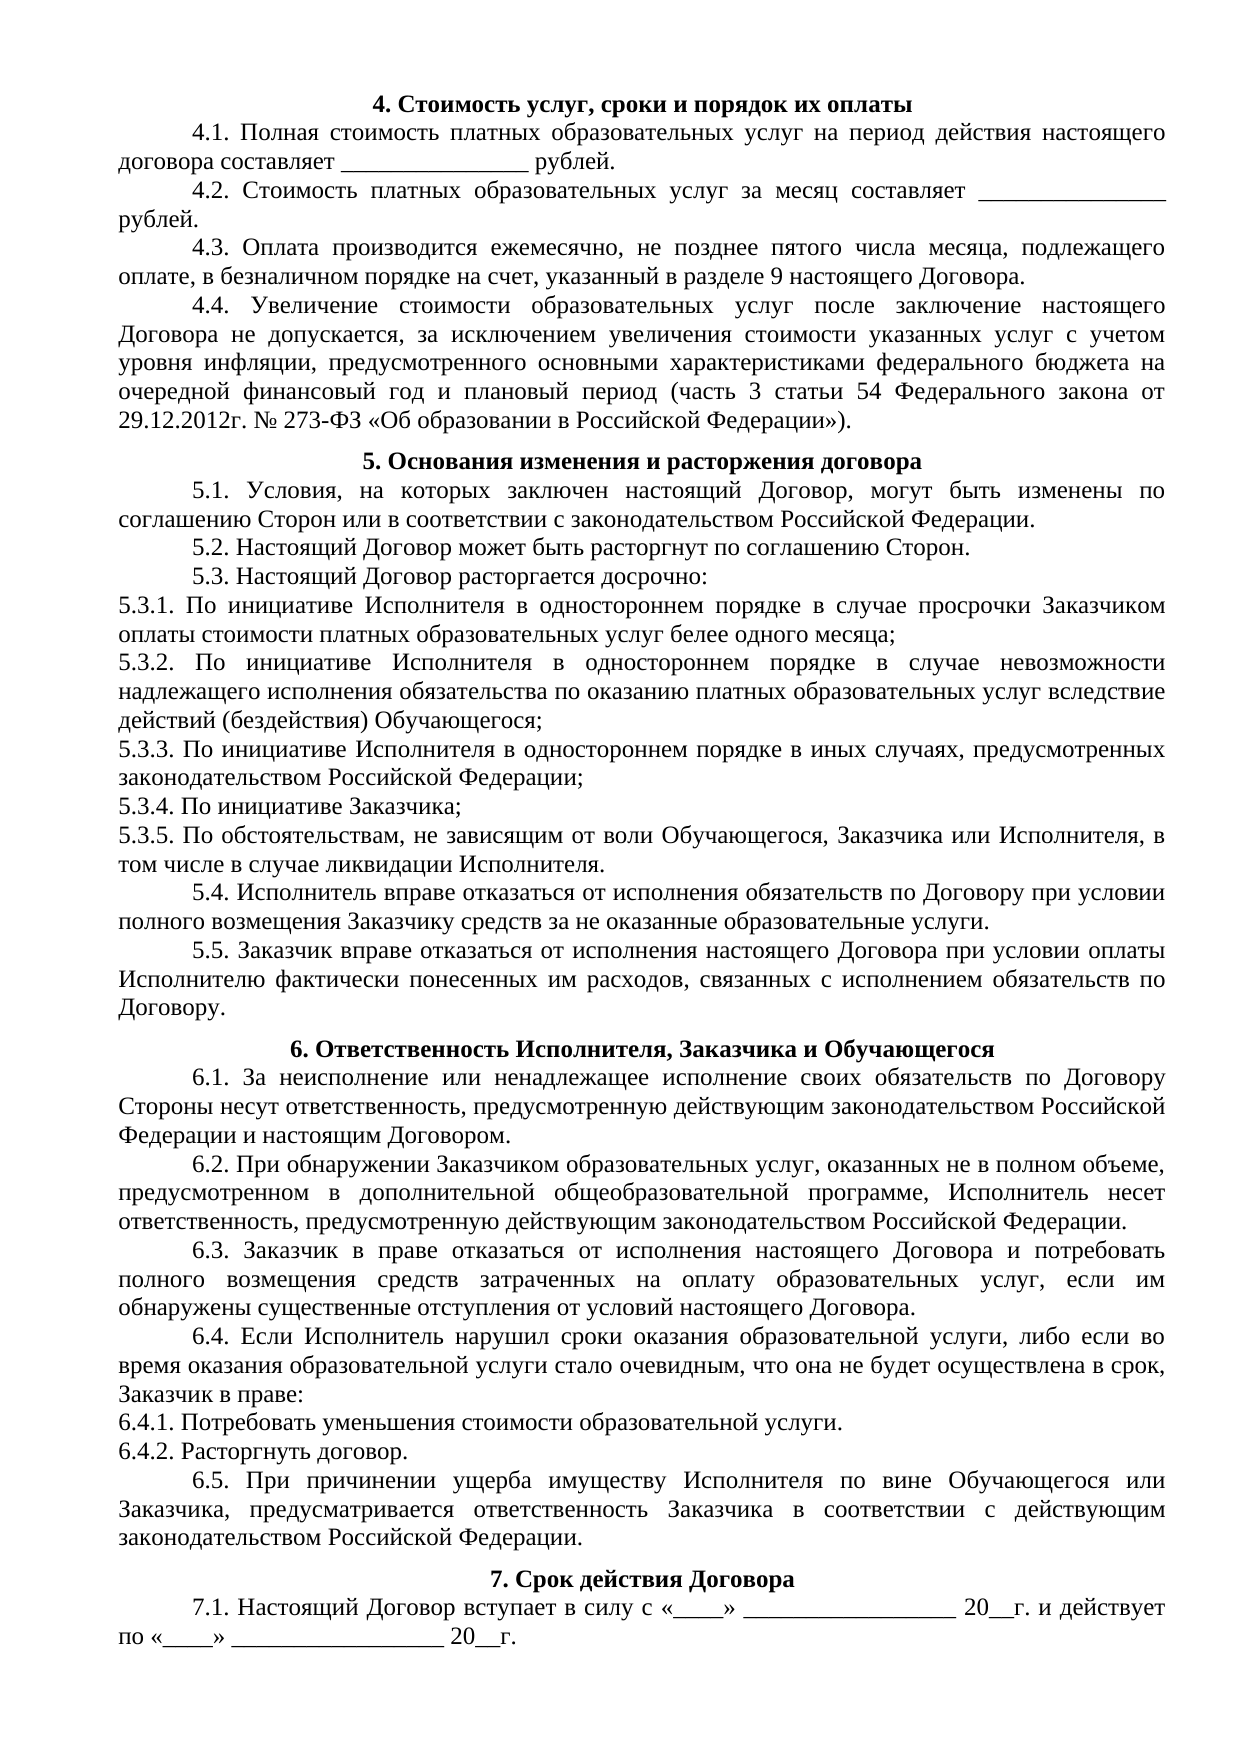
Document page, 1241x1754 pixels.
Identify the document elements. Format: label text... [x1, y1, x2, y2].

text 4.3. Оплата производится ежемесячно, не позднее пятого числа месяца, подлежащего оплате, в безналичном порядке на счет, указанный в разделе 9 настоящего Договора. [118, 232, 1167, 290]
text 6.4.2. Расторгнуть договор. [118, 1436, 1167, 1465]
text 6.2. При обнаружении Заказчиком образовательных услуг, оказанных не в полном объеме, предусмотренном в дополнительной общеобразовательной программе, Исполнитель несет ответственность, предусмотренную действующим законодательством Российской Федерации. [118, 1149, 1167, 1235]
text 5.3.2. По инициативе Исполнителя в одностороннем порядке в случае невозможности надлежащего исполнения обязательства по оказанию платных образовательных услуг вследствие действий (бездействия) Обучающегося; [118, 647, 1167, 734]
text 6. Ответственность Исполнителя, Заказчика и Обучающегося [118, 1034, 1167, 1062]
text 7.1. Настоящий Договор вступает в силу с «____» _________________ 20__г. и действует по «____» _________________ 20__г. [118, 1592, 1167, 1650]
text 4.1. Полная стоимость платных образовательных услуг на период действия настоящего договора составляет _______________ рублей. [118, 117, 1167, 175]
text 5.2. Настоящий Договор может быть расторгнут по соглашению Сторон. [118, 532, 1167, 561]
text 5.3.4. По инициативе Заказчика; [118, 791, 1167, 820]
text 6.4. Если Исполнитель нарушил сроки оказания образовательной услуги, либо если во время оказания образовательной услуги стало очевидным, что она не будет осуществлена в срок, Заказчик в праве: [118, 1321, 1167, 1407]
text 4. Стоимость услуг, сроки и порядок их оплаты [118, 89, 1167, 117]
text 5.3.1. По инициативе Исполнителя в одностороннем порядке в случае просрочки Заказчиком оплаты стоимости платных образовательных услуг белее одного месяца; [118, 590, 1167, 647]
text 4.2. Стоимость платных образовательных услуг за месяц составляет _______________ рублей. [118, 175, 1167, 232]
text 6.4.1. Потребовать уменьшения стоимости образовательной услуги. [118, 1407, 1167, 1436]
text 5.3.3. По инициативе Исполнителя в одностороннем порядке в иных случаях, предусмотренных законодательством Российской Федерации; [118, 734, 1167, 791]
text 5.3.5. По обстоятельствам, не зависящим от воли Обучающегося, Заказчика или Исполнителя, в том числе в случае ликвидации Исполнителя. [118, 820, 1167, 877]
text 5.4. Исполнитель вправе отказаться от исполнения обязательств по Договору при условии полного возмещения Заказчику средств за не оказанные образовательные услуги. [118, 877, 1167, 935]
text 6.3. Заказчик в праве отказаться от исполнения настоящего Договора и потребовать полного возмещения средств затраченных на оплату образовательных услуг, если им обнаружены существенные отступления от условий настоящего Договора. [118, 1235, 1167, 1321]
text 7. Срок действия Договора [118, 1564, 1167, 1592]
text 6.5. При причинении ущерба имуществу Исполнителя по вине Обучающегося или Заказчика, предусматривается ответственность Заказчика в соответствии с действующим законодательством Российской Федерации. [118, 1465, 1167, 1551]
text 5. Основания изменения и расторжения договора [118, 446, 1167, 475]
text 5.1. Условия, на которых заключен настоящий Договор, могут быть изменены по соглашению Сторон или в соответствии с законодательством Российской Федерации. [118, 475, 1167, 532]
text 5.5. Заказчик вправе отказаться от исполнения настоящего Договора при условии оплаты Исполнителю фактически понесенных им расходов, связанных с исполнением обязательств по Договору. [118, 935, 1167, 1021]
text 6.1. За неисполнение или ненадлежащее исполнение своих обязательств по Договору Стороны несут ответственность, предусмотренную действующим законодательством Российской Федерации и настоящим Договором. [118, 1062, 1167, 1149]
text 5.3. Настоящий Договор расторгается досрочно: [118, 561, 1167, 590]
text 4.4. Увеличение стоимости образовательных услуг после заключение настоящего Договора не допускается, за исключением увеличения стоимости указанных услуг с учетом уровня инфляции, предусмотренного основными характеристиками федерального бюджета на очередной финансовый год и плановый период (часть 3 статьи 54 Федерального закона от 29.12.2012г. № 273-ФЗ «Об образовании в Российской Федерации»). [118, 290, 1167, 434]
